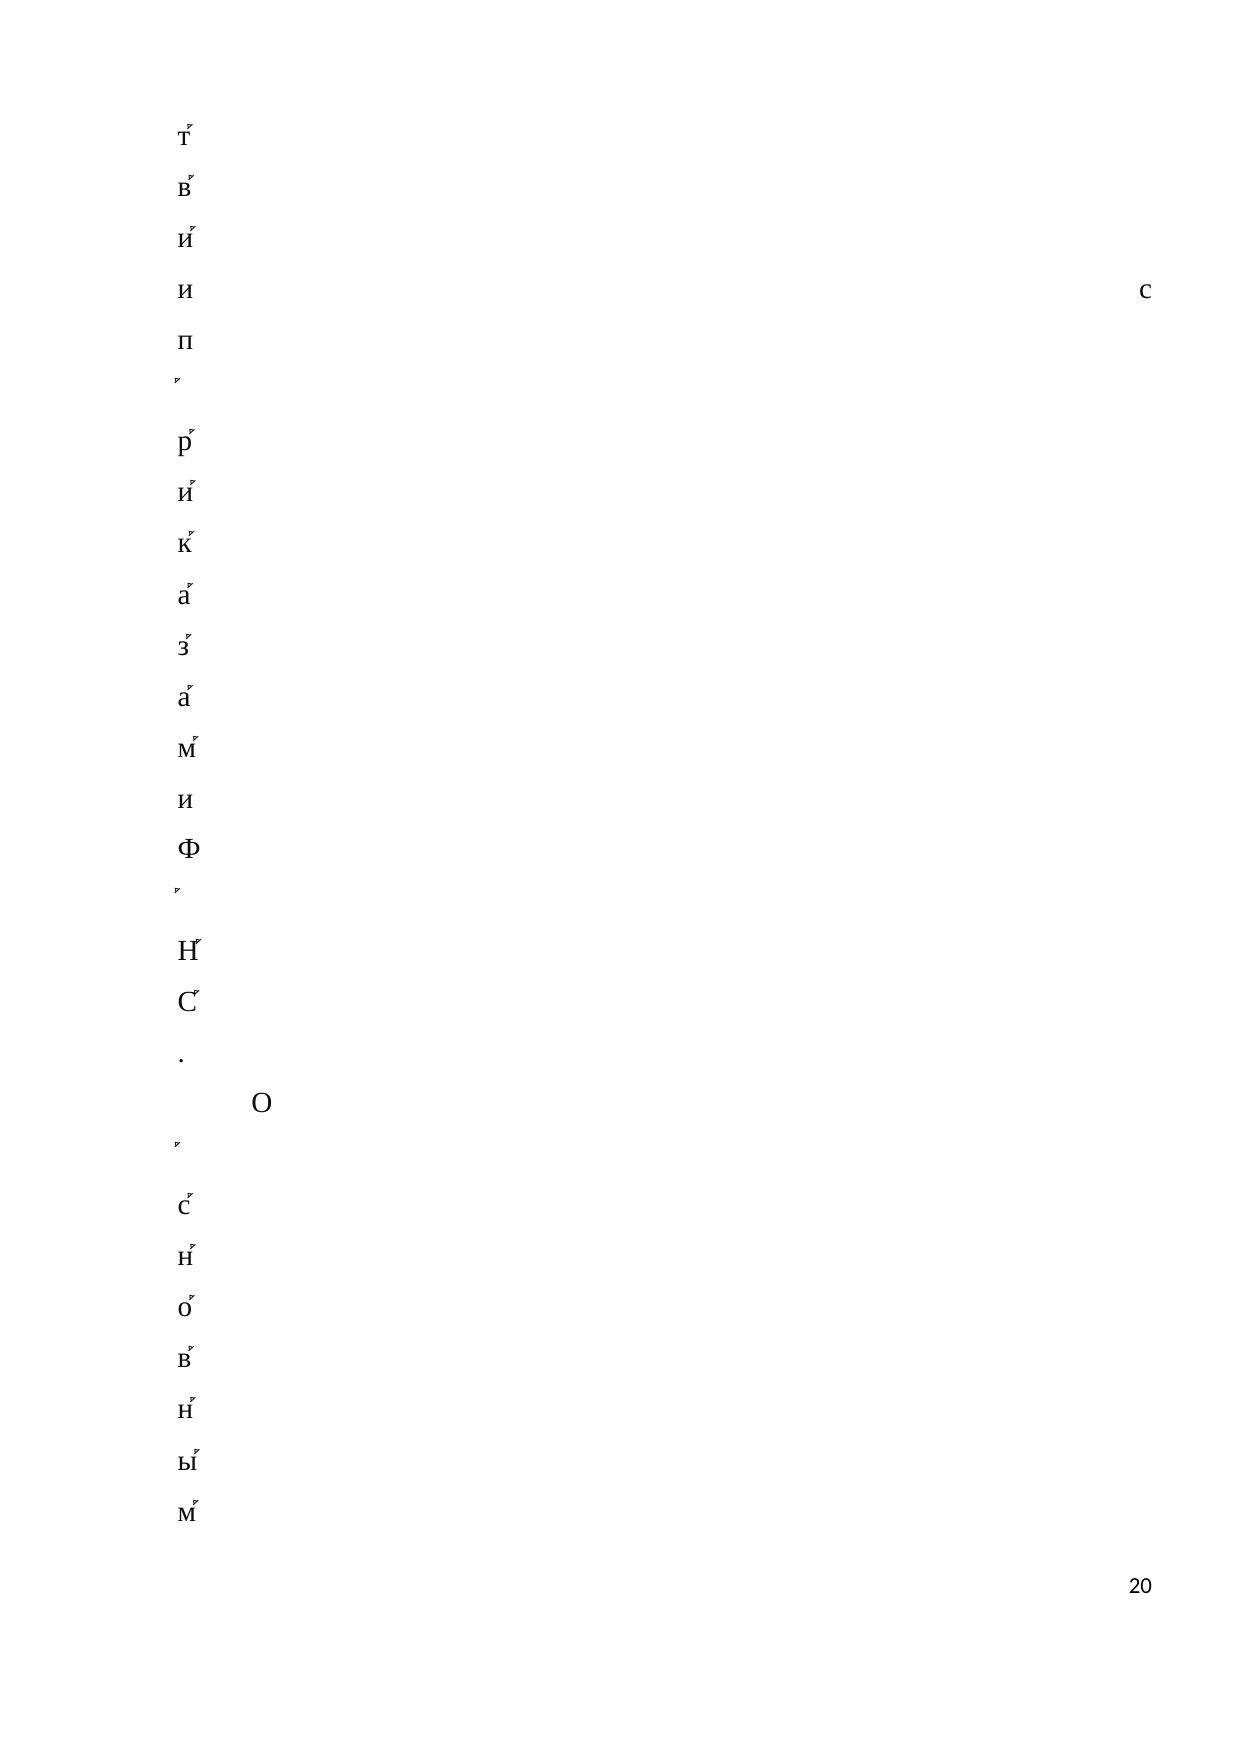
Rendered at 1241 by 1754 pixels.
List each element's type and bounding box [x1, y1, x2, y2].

text [177, 1086, 1152, 1528]
text [177, 118, 1152, 1069]
